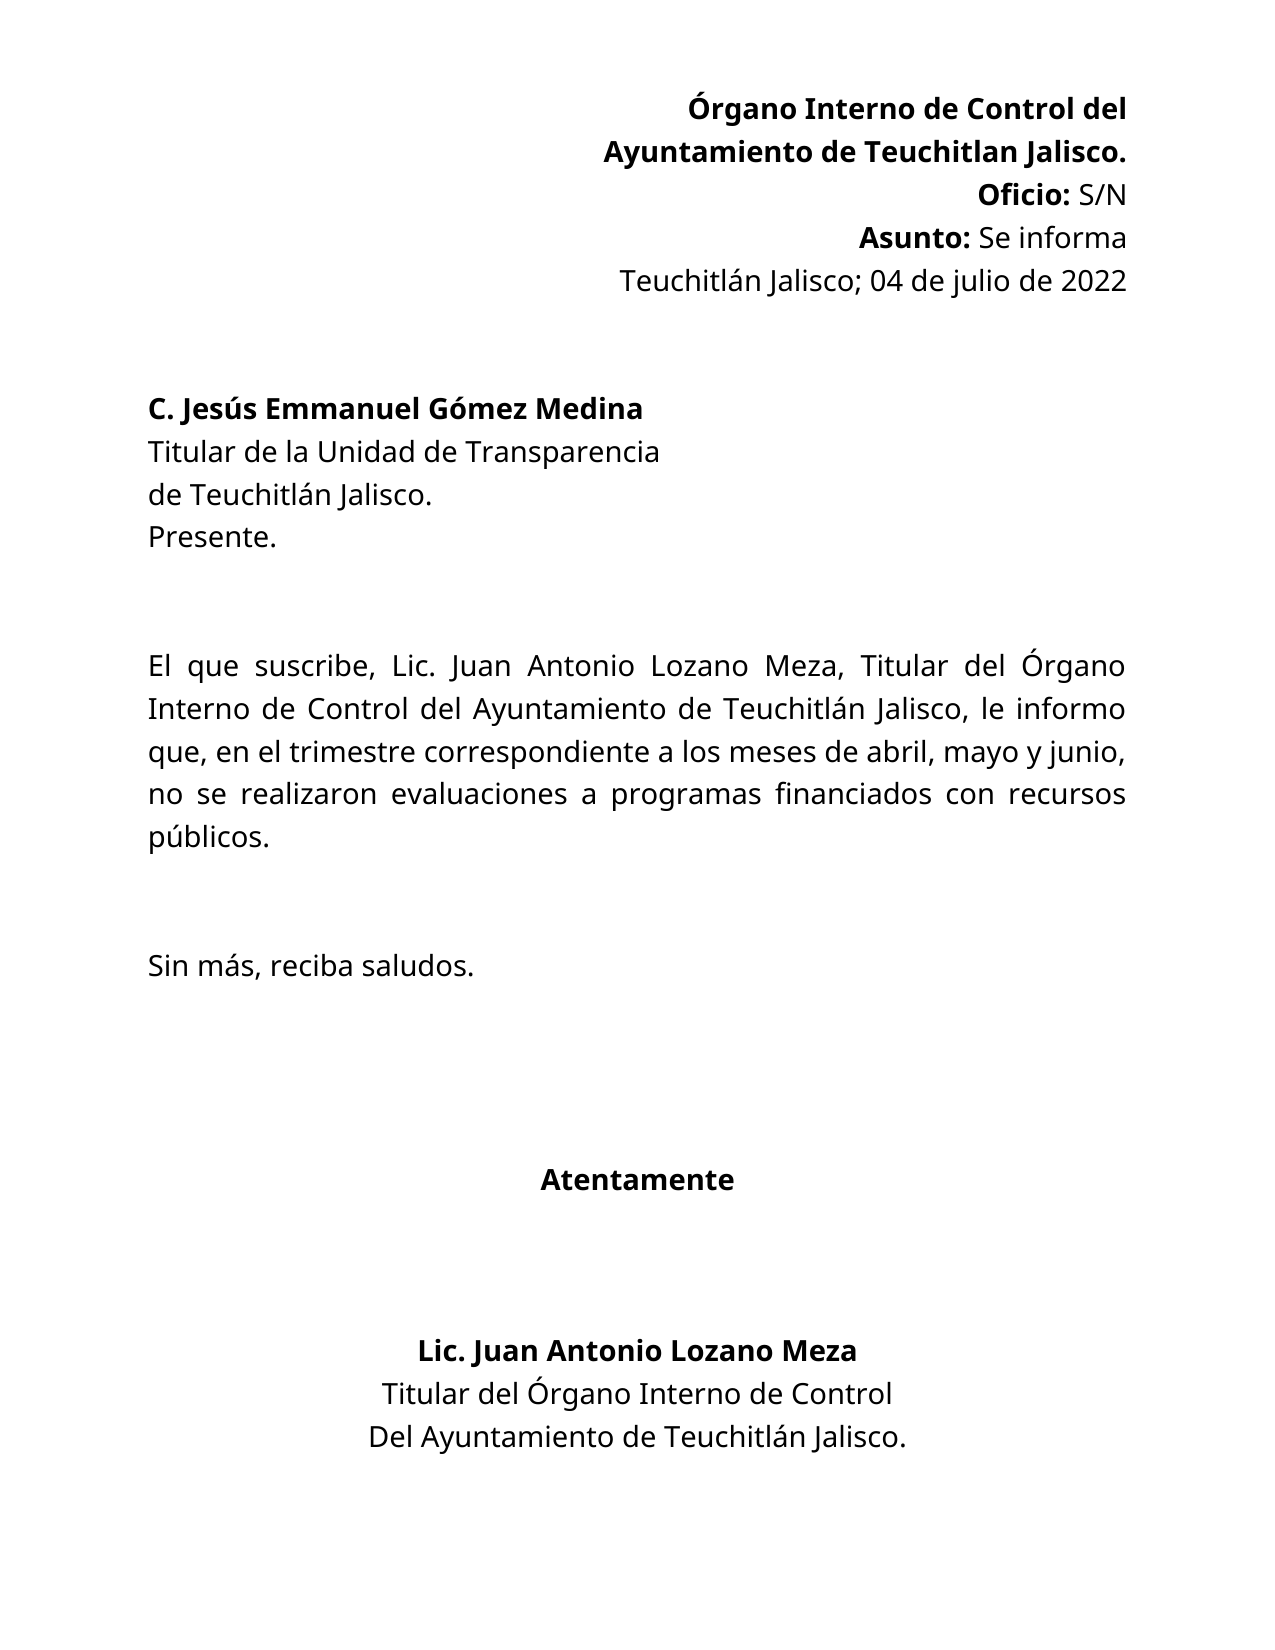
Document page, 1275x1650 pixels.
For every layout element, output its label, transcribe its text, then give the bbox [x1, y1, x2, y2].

text Del Ayuntamiento de Teuchitlán Jalisco. [148, 1416, 1127, 1456]
text Atentamente [148, 1159, 1127, 1199]
text El que suscribe, Lic. Juan Antonio Lozano Meza, Titular del Órgano Interno de Control del Ayuntamiento de Teuchitlán Jalisco, le informo que, en el trimestre correspondiente a los meses de abril, mayo y junio, no se realizaron evaluaciones a programas financiados con recursos públicos. [148, 602, 1127, 856]
text Oficio: S/N [148, 174, 1127, 214]
text C. Jesús Emmanuel Gómez Medina [148, 388, 1127, 428]
text Presente. [148, 517, 1127, 556]
text Sin más, reciba saludos. [148, 945, 1127, 984]
text de Teuchitlán Jalisco. [148, 474, 1127, 514]
text Titular del Órgano Interno de Control [148, 1373, 1127, 1413]
text Lic. Juan Antonio Lozano Meza [148, 1330, 1127, 1370]
text Teuchitlán Jalisco; 04 de julio de 2022 [148, 260, 1127, 299]
text Asunto: Se informa [148, 217, 1127, 257]
text Titular de la Unidad de Transparencia [148, 431, 1127, 471]
text Ayuntamiento de Teuchitlan Jalisco. [148, 131, 1127, 171]
text Órgano Interno de Control del [148, 89, 1127, 128]
